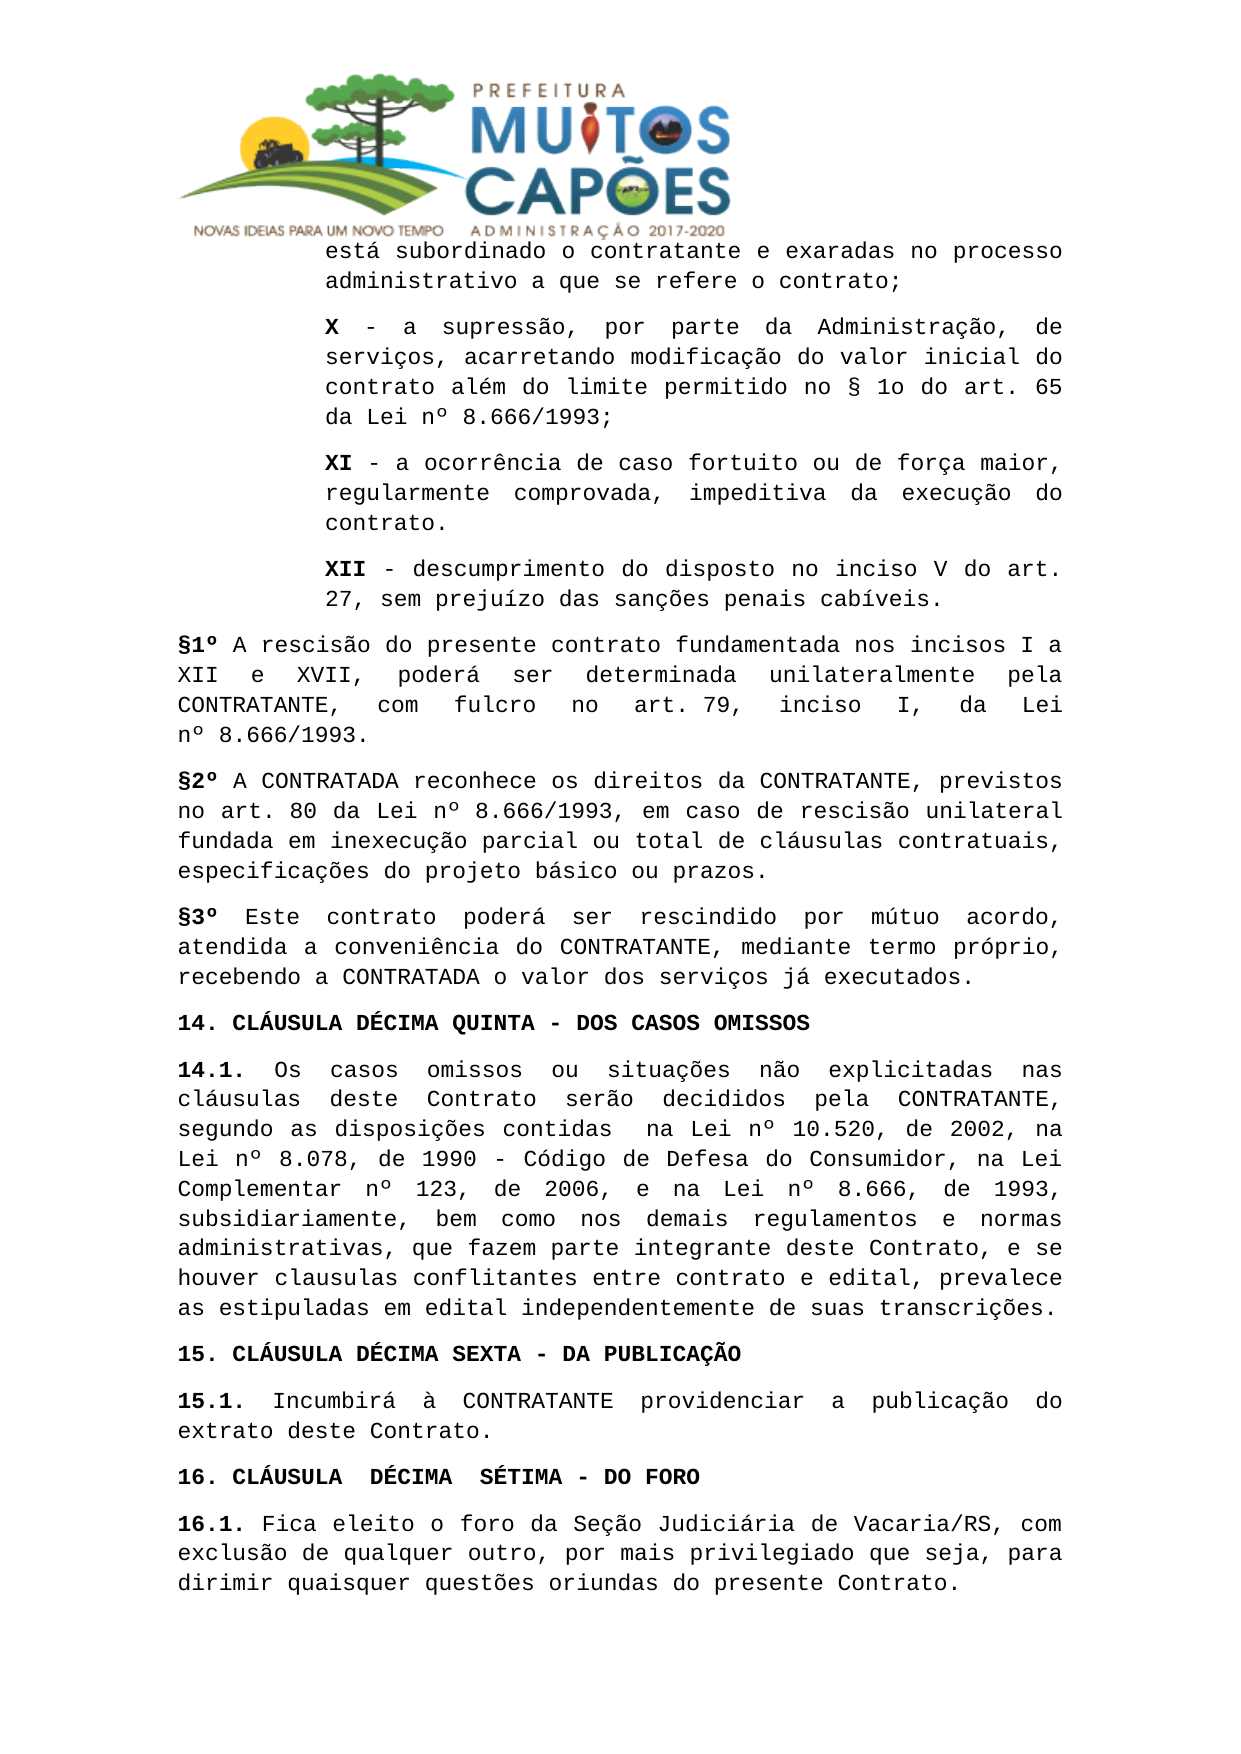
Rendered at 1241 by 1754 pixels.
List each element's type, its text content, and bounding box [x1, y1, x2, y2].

text 16. CLÁUSULA DÉCIMA SÉTIMA - DO FORO [177, 1465, 1063, 1491]
text 14. CLÁUSULA DÉCIMA QUINTA - DOS CASOS OMISSOS [177, 1011, 1063, 1037]
text §3º Este contrato poderá ser rescindido por mútuo acordo, atendida a conveniência do CONTRATANTE, mediante termo próprio, recebendo a CONTRATADA o valor dos serviços já executados. [177, 905, 1063, 991]
text XII - descumprimento do disposto no inciso V do art. 27, sem prejuízo das sanções penais cabíveis. [325, 557, 1063, 613]
text 16.1. Fica eleito o foro da Seção Judiciária de Vacaria/RS, com exclusão de qualquer outro, por mais privilegiado que seja, para dirimir quaisquer questões oriundas do presente Contrato. [177, 1512, 1063, 1597]
text 15. CLÁUSULA DÉCIMA SEXTA - DA PUBLICAÇÃO [177, 1343, 1063, 1369]
text 14.1. Os casos omissos ou situações não explicitadas nas cláusulas deste Contrato serão decididos pela CONTRATANTE, segundo as disposições contidas na Lei nº 10.520, de 2002, na Lei nº 8.078, de 1990 - Código de Defesa do Consumidor, na Lei Complementar nº 123, de 2006, e na Lei nº 8.666, de 1993, subsidiariamente, bem como nos demais regulamentos e normas administrativas, que fazem parte integrante deste Contrato, e se houver clausulas conflitantes entre contrato e edital, prevalece as estipuladas em edital independentemente de suas transcrições. [177, 1058, 1063, 1322]
text 15.1. Incumbirá à CONTRATANTE providenciar a publicação do extrato deste Contrato. [177, 1389, 1063, 1445]
text X - a supressão, por parte da Administração, de serviços, acarretando modificação do valor inicial do contrato além do limite permitido no § 1o do art. 65 da Lei nº 8.666/1993; [325, 316, 1063, 431]
picture [177, 73, 732, 240]
text XI - a ocorrência de caso fortuito ou de força maior, regularmente comprovada, impeditiva da execução do contrato. [325, 451, 1063, 537]
text §2º A CONTRATADA reconhece os direitos da CONTRATANTE, previstos no art. 80 da Lei nº 8.666/1993, em caso de rescisão unilateral fundada em inexecução parcial ou total de cláusulas contratuais, especificações do projeto básico ou prazos. [177, 769, 1063, 885]
text §1º A rescisão do presente contrato fundamentada nos incisos I a XII e XVII, poderá ser determinada unilateralmente pela CONTRATANTE, com fulcro no art. 79, inciso I, da Lei nº 8.666/1993. [177, 634, 1063, 749]
